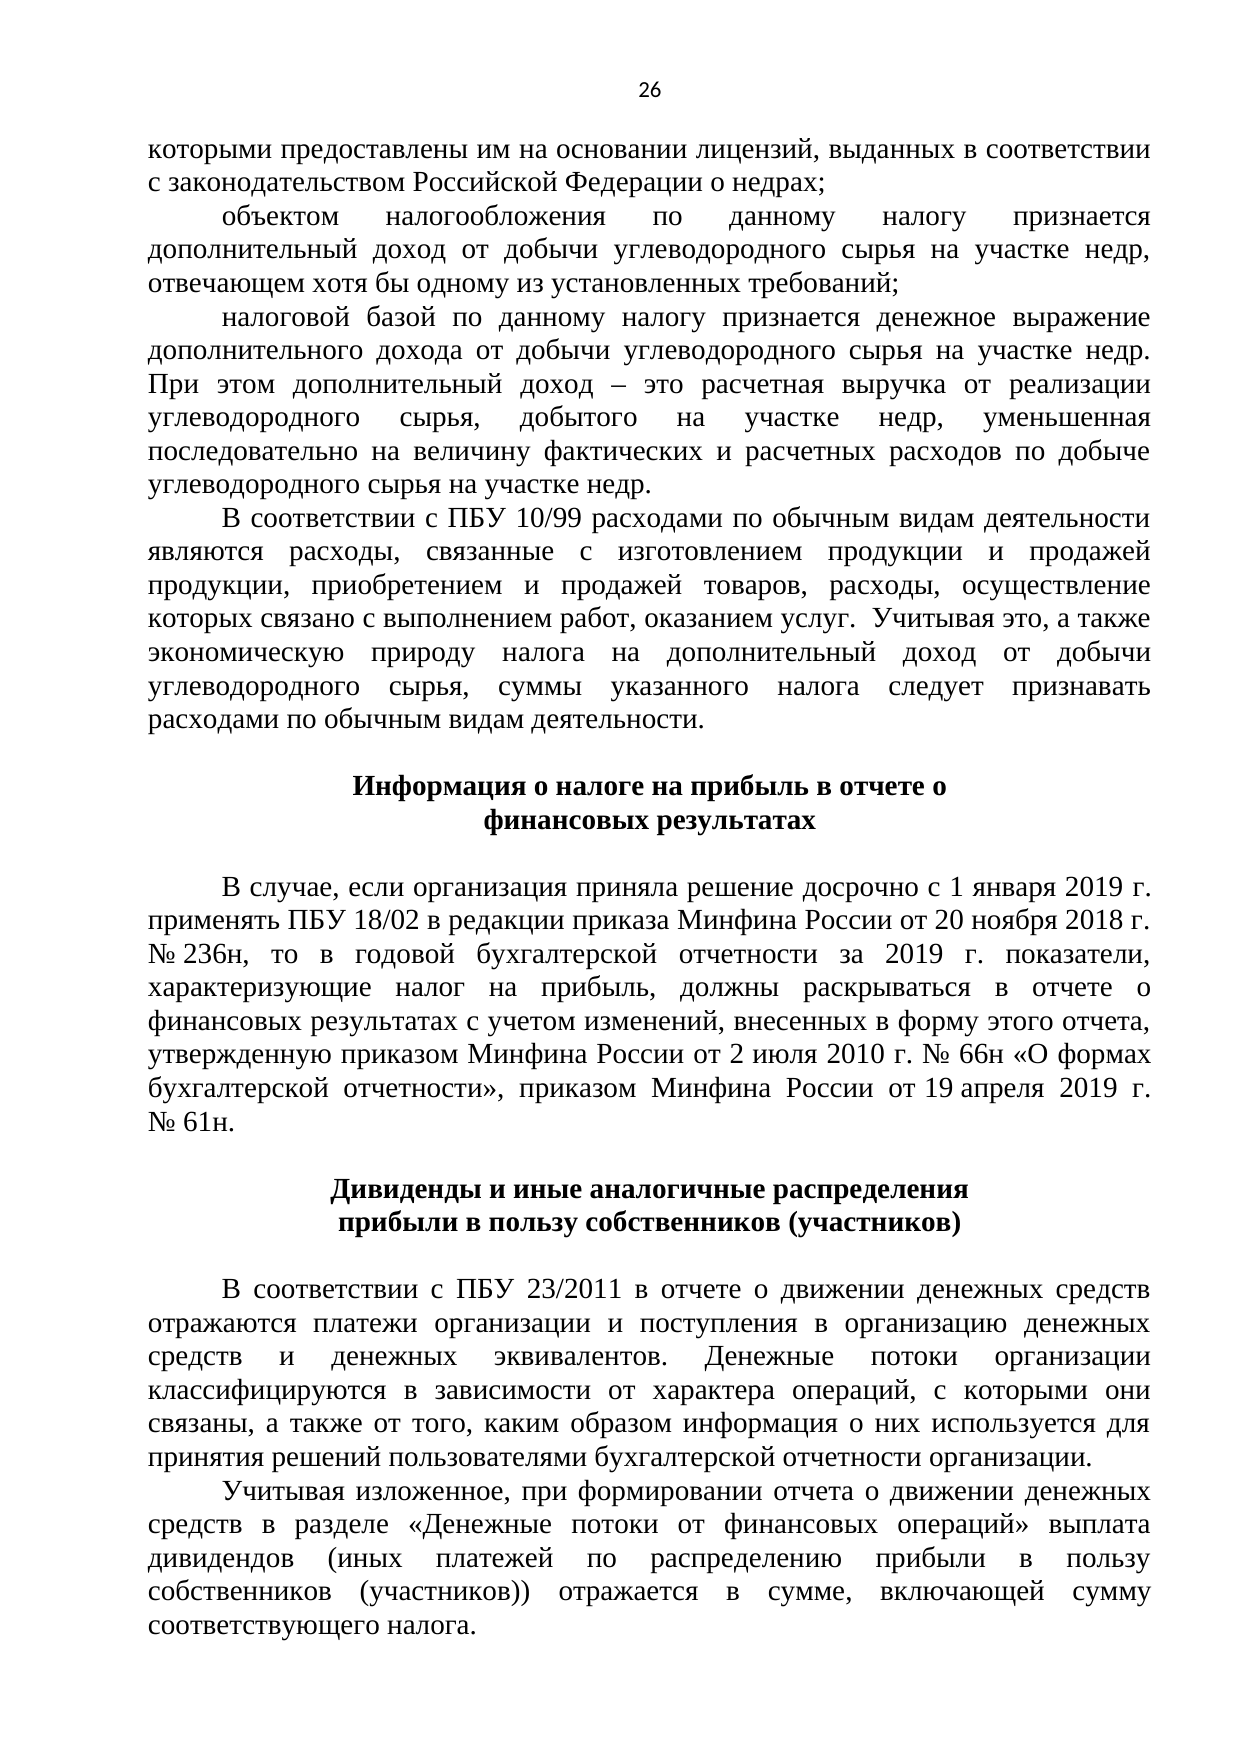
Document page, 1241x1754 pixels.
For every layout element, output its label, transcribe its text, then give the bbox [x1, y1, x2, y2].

text В соответствии с ПБУ 23/2011 в отчете о движении денежных средств отражаются платежи организации и поступления в организацию денежных средств и денежных эквивалентов. Денежные потоки организации классифицируются в зависимости от характера операций, с которыми они связаны, а также от того, каким образом информация о них используется для принятия решений пользователями бухгалтерской отчетности организации. [148, 1271, 1152, 1473]
text объектом налогообложения по данному налогу признается дополнительный доход от добычи углеводородного сырья на участке недр, отвечающем хотя бы одному из установленных требований; [148, 198, 1152, 299]
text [148, 131, 1152, 198]
text В случае, если организация приняла решение досрочно с 1 января 2019 г. применять ПБУ 18/02 в редакции приказа Минфина России от 20 ноября 2018 г. № 236н, то в годовой бухгалтерской отчетности за 2019 г. показатели, характеризующие налог на прибыль, должны раскрываться в отчете о финансовых результатах с учетом изменений, внесенных в форму этого отчета, утвержденную приказом Минфина России от 2 июля 2010 г. № 66н «О формах бухгалтерской отчетности», приказом Минфина России от 19 апреля 2019 г. № 61н. [148, 869, 1152, 1137]
text Учитывая изложенное, при формировании отчета о движении денежных средств в разделе «Денежные потоки от финансовых операций» выплата дивидендов (иных платежей по распределению прибыли в пользу собственников (участников)) отражается в сумме, включающей сумму соответствующего налога. [148, 1473, 1152, 1640]
text Информация о налоге на прибыль в отчете о [148, 768, 1152, 802]
text Дивиденды и иные аналогичные распределения [148, 1171, 1152, 1204]
text прибыли в пользу собственников (участников) [148, 1204, 1152, 1238]
text налоговой базой по данному налогу признается денежное выражение дополнительного дохода от добычи углеводородного сырья на участке недр. При этом дополнительный доход – это расчетная выручка от реализации углеводородного сырья, добытого на участке недр, уменьшенная последовательно на величину фактических и расчетных расходов по добыче углеводородного сырья на участке недр. [148, 299, 1152, 500]
text финансовых результатах [148, 802, 1152, 835]
text В соответствии с ПБУ 10/99 расходами по обычным видам деятельности являются расходы, связанные с изготовлением продукции и продажей продукции, приобретением и продажей товаров, расходы, осуществление которых связано с выполнением работ, оказанием услуг. Учитывая это, а также экономическую природу налога на дополнительный доход от добычи углеводородного сырья, суммы указанного налога следует признавать расходами по обычным видам деятельности. [148, 500, 1152, 735]
